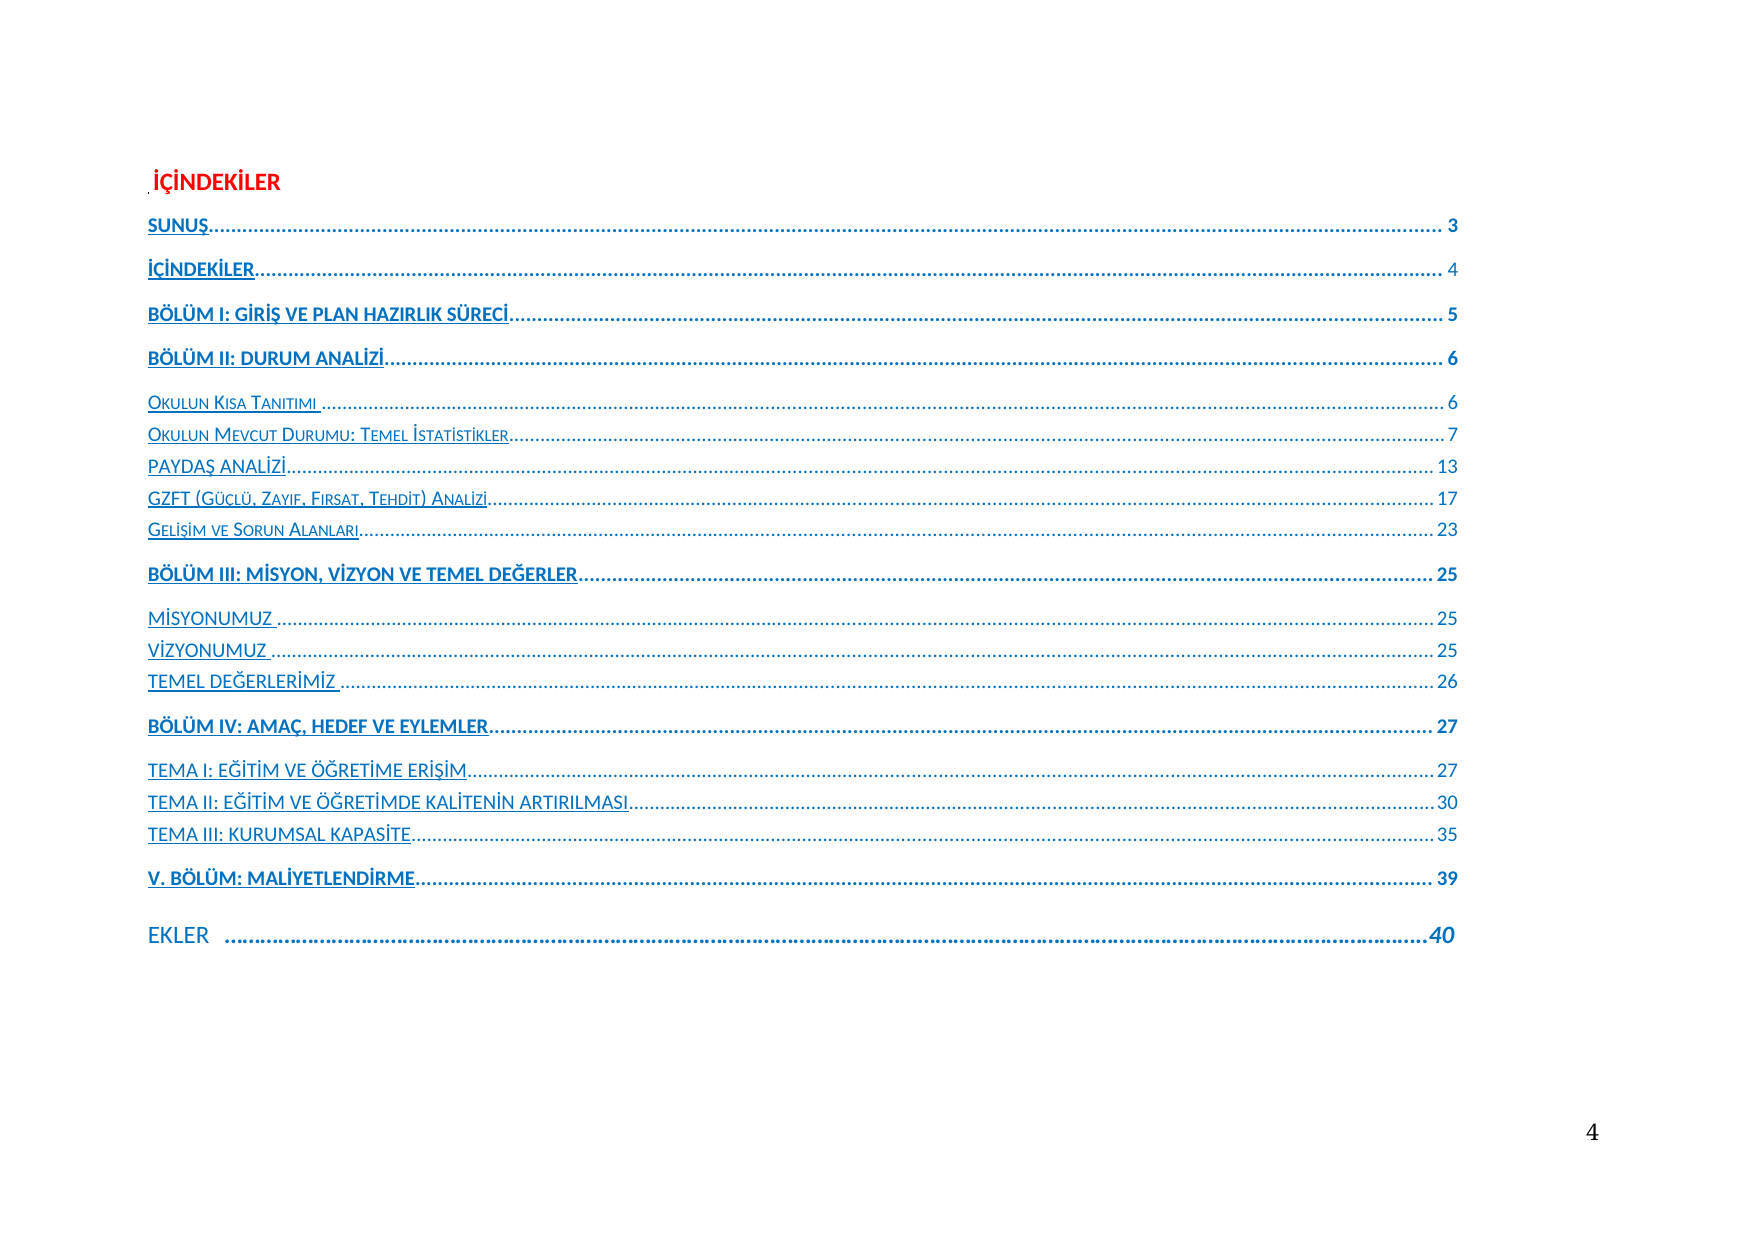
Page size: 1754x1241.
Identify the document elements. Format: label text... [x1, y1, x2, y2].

text TEMA III: KURUMSAL KAPASİTE 35 [148, 821, 1754, 846]
text Okulun Mevcut Durumu: Temel İstatistikler 7 [148, 421, 1754, 447]
text BÖLÜM I: GİRİŞ ve PLAN HAZIRLIK SÜRECİ 5 [148, 301, 1754, 326]
text VİZYONUMUZ 25 [148, 637, 1754, 662]
text PAYDAŞ ANALİZİ 13 [148, 453, 1754, 478]
text BÖLÜM IV: AMAÇ, HEDEF VE EYLEMLER 27 [148, 713, 1754, 738]
text V. BÖLÜM: MALİYETLENDİRME 39 [148, 865, 1754, 890]
text İçindekiler 4 [148, 257, 1754, 282]
text TEMEL DEĞERLERİMİZ 26 [148, 669, 1754, 694]
subtitle EKLER …………………………………………………………………………………………………………………………………………………………………………………..40 [148, 919, 1754, 950]
text Okulun Kısa Tanıtımı 6 [148, 389, 1754, 415]
text MİSYONUMUZ 25 [148, 605, 1754, 631]
text İÇİNDEKİLER [148, 166, 1754, 197]
text GZFT (Güçlü, Zayıf, Fırsat, Tehdit) Analizi 17 [148, 485, 1754, 510]
text TEMA I: EĞİTİM VE ÖĞRETİME ERİŞİM 27 [148, 757, 1754, 783]
text TEMA II: EĞİTİM VE ÖĞRETİMDE KALİTENİN ARTIRILMASI 30 [148, 789, 1754, 814]
text BÖLÜM III: MİSYON, VİZYON VE TEMEL DEĞERLER 25 [148, 561, 1754, 586]
text Sunuş 3 [148, 212, 1754, 238]
text BÖLÜM II: DURUM ANALİZİ 6 [148, 345, 1754, 371]
text Gelişim ve Sorun Alanları 23 [148, 517, 1754, 542]
